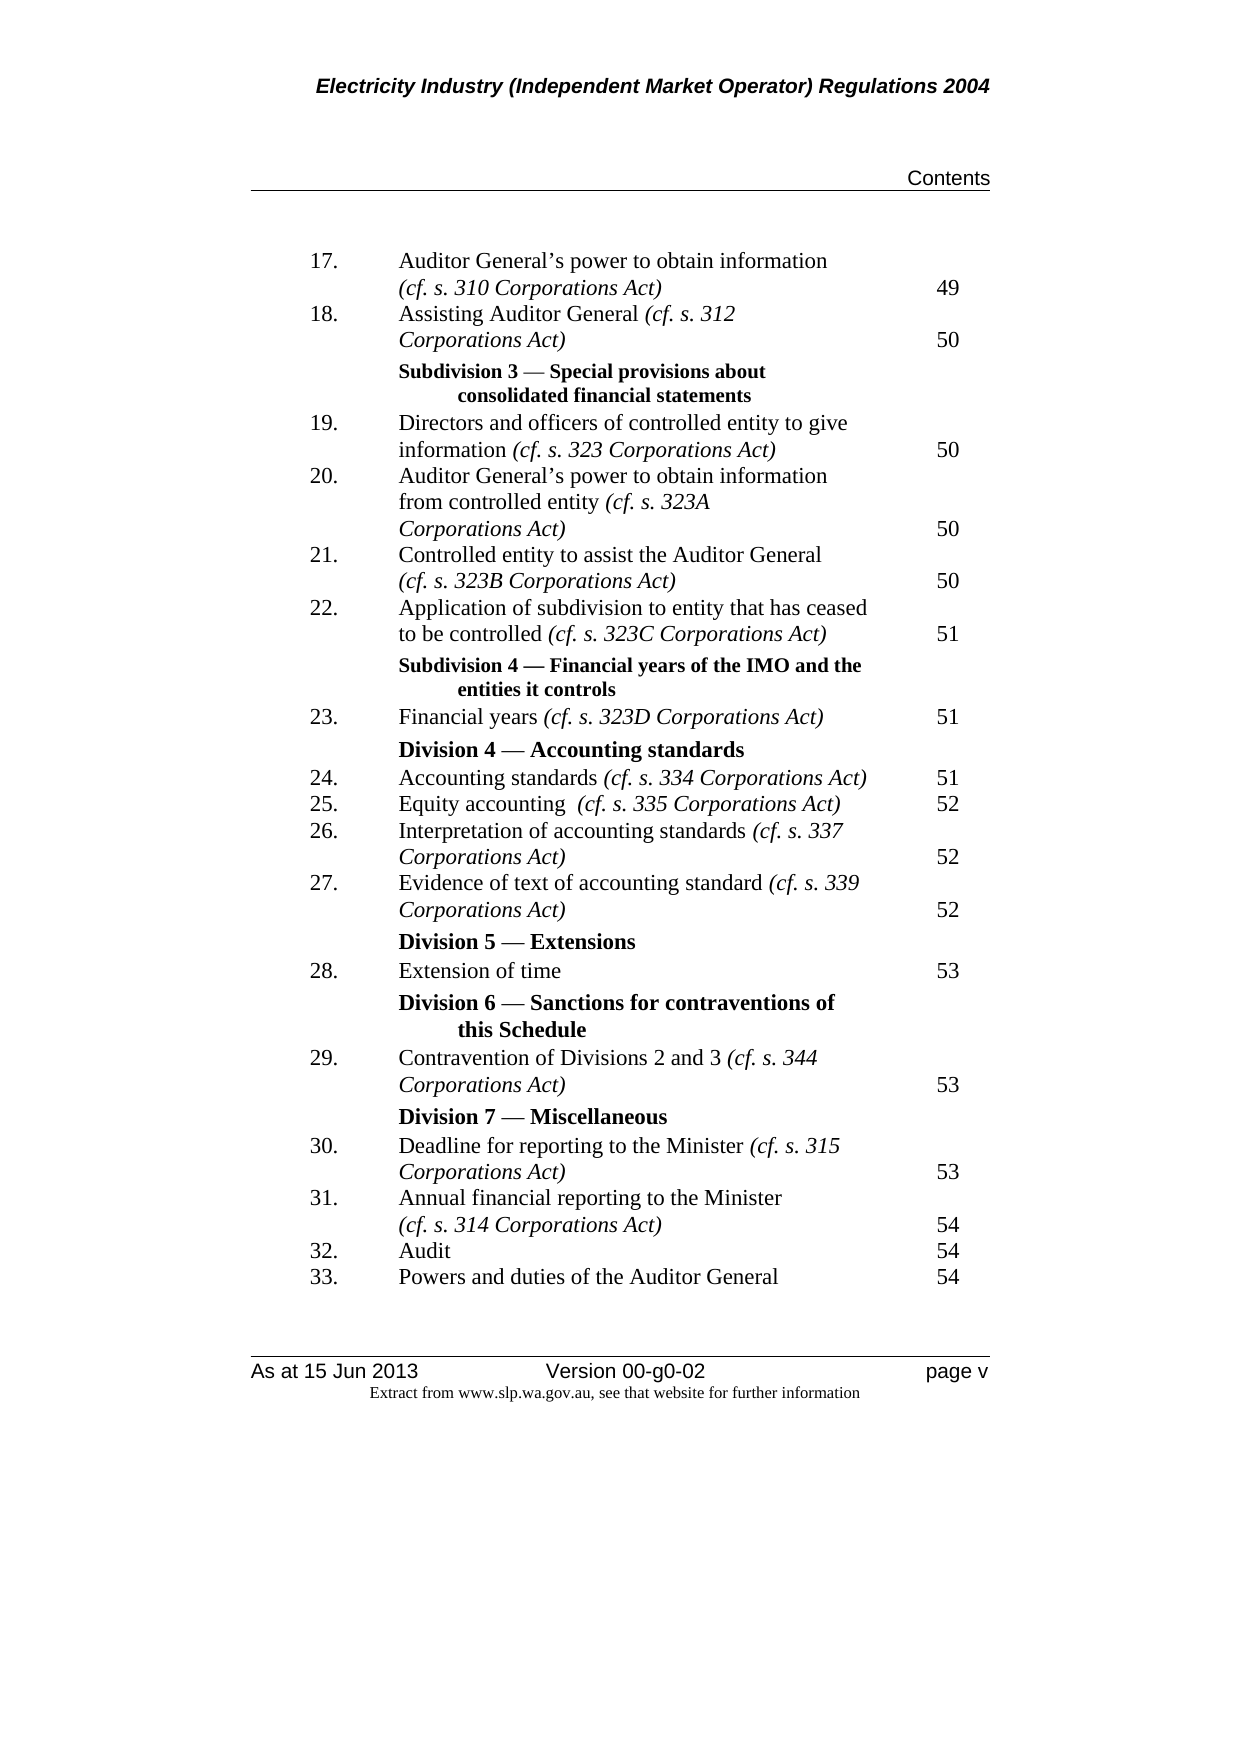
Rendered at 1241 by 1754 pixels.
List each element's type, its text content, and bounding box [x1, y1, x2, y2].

text 17. Auditor General’s power to obtain information (cf. s. 310 Corporations Act) 49 [309, 247, 872, 300]
text 22. Application of subdivision to entity that has ceased to be controlled (cf. s. 323C Corporations Act) 51 [309, 594, 872, 647]
text 23. Financial years (cf. s. 323D Corporations Act) 51 [309, 703, 872, 729]
text 27. Evidence of text of accounting standard (cf. s. 339 Corporations Act) 52 [309, 869, 872, 922]
text 32. Audit 54 [309, 1237, 872, 1263]
text 19. Directors and officers of controlled entity to give information (cf. s. 323 Corporations Act) 50 [309, 409, 872, 462]
text Division 7 — Miscellaneous [398, 1103, 872, 1129]
text 33. Powers and duties of the Auditor General 54 [309, 1263, 872, 1290]
text 26. Interpretation of accounting standards (cf. s. 337 Corporations Act) 52 [309, 817, 872, 869]
text 31. Annual financial reporting to the Minister (cf. s. 314 Corporations Act) 54 [309, 1184, 872, 1237]
text Division 5 — Extensions [398, 928, 872, 955]
text Division 4 — Accounting standards [398, 736, 872, 762]
text 29. Contravention of Divisions 2 and 3 (cf. s. 344 Corporations Act) 53 [309, 1044, 872, 1097]
text 21. Controlled entity to assist the Auditor General (cf. s. 323B Corporations Act) 50 [309, 541, 872, 594]
text Subdivision 4 — Financial years of the IMO and the entities it controls [398, 653, 872, 701]
text 28. Extension of time 53 [309, 957, 872, 983]
text 20. Auditor General’s power to obtain information from controlled entity (cf. s. 323A Corporations Act) 50 [309, 462, 872, 541]
text 30. Deadline for reporting to the Minister (cf. s. 315 Corporations Act) 53 [309, 1132, 872, 1184]
text 25. Equity accounting (cf. s. 335 Corporations Act) 52 [309, 790, 872, 817]
text Division 6 — Sanctions for contraventions of this Schedule [398, 989, 872, 1042]
text Subdivision 3 — Special provisions about consolidated financial statements [398, 359, 872, 407]
text 24. Accounting standards (cf. s. 334 Corporations Act) 51 [309, 764, 872, 790]
text 18. Assisting Auditor General (cf. s. 312 Corporations Act) 50 [309, 300, 872, 353]
